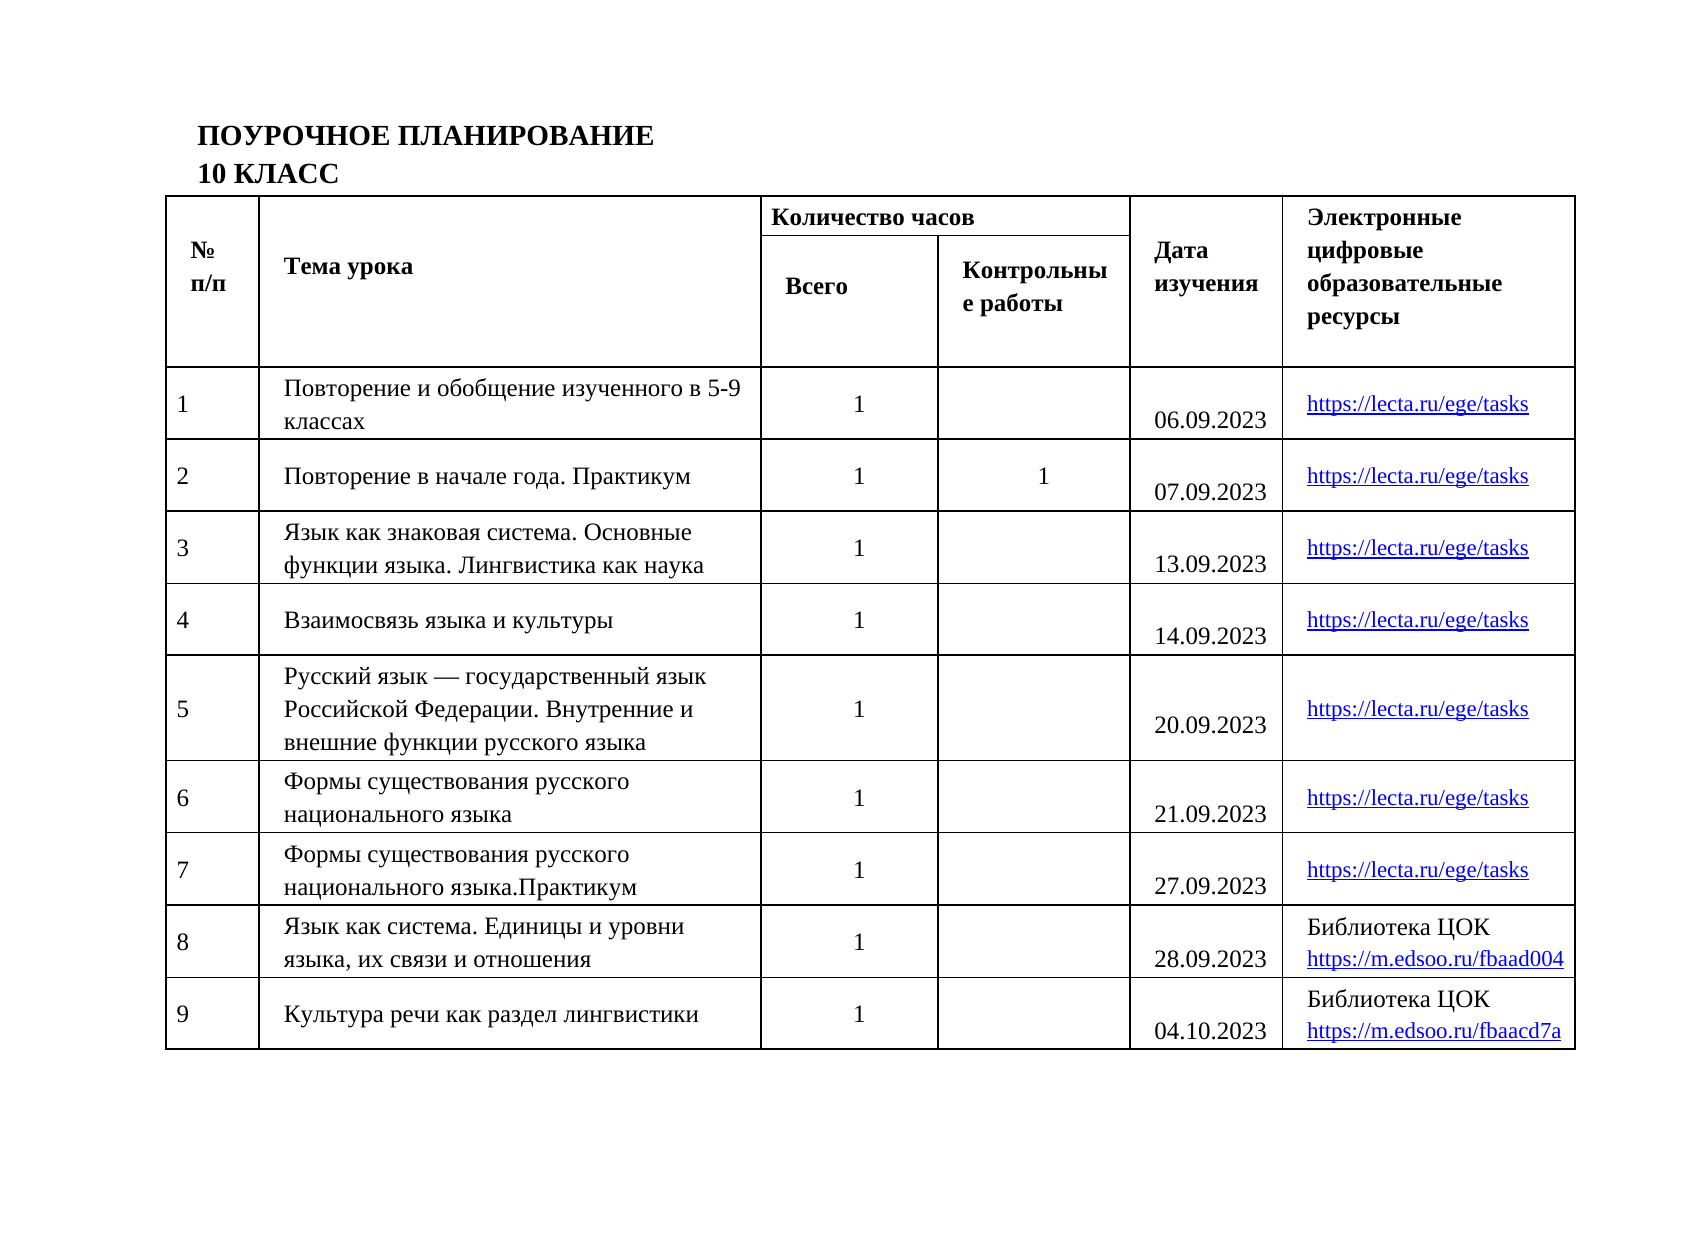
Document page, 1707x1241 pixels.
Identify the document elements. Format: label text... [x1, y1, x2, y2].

table_cell 21.09.2023 [1131, 761, 1282, 832]
table_cell 28.09.2023 [1131, 906, 1282, 977]
table_cell https://lecta.ru/ege/tasks [1283, 761, 1574, 832]
table_cell https://lecta.ru/ege/tasks [1283, 584, 1574, 654]
table_cell 4 [167, 584, 258, 654]
table_cell 1 [167, 368, 258, 438]
table_cell Культура речи как раздел лингвистики [260, 978, 760, 1048]
table_cell 27.09.2023 [1131, 833, 1282, 904]
table_cell [939, 368, 1129, 438]
table_cell https://lecta.ru/ege/tasks [1283, 512, 1574, 582]
table_cell 07.09.2023 [1131, 440, 1282, 510]
table_cell 1 [762, 368, 937, 438]
table_cell Контрольные работы [939, 236, 1129, 366]
table_cell 1 [762, 978, 937, 1048]
table_cell Язык как знаковая система. Основные функции языка. Лингвистика как наука [260, 512, 760, 582]
table_cell Всего [762, 236, 937, 366]
table_cell Формы существования русского национального языка [260, 761, 760, 832]
table_cell [939, 512, 1129, 582]
table_cell Повторение и обобщение изученного в 5-9 классах [260, 368, 760, 438]
table_cell 3 [167, 512, 258, 582]
text 10 КЛАСС [190, 157, 1618, 190]
table_cell 06.09.2023 [1131, 368, 1282, 438]
text ПОУРОЧНОЕ ПЛАНИРОВАНИЕ [190, 118, 1618, 152]
table_cell Формы существования русского национального языка.Практикум [260, 833, 760, 904]
table_cell 04.10.2023 [1131, 978, 1282, 1048]
table_cell 1 [762, 512, 937, 582]
table_cell 1 [762, 584, 937, 654]
table_cell https://lecta.ru/ege/tasks [1283, 368, 1574, 438]
table_cell 20.09.2023 [1131, 656, 1282, 759]
table_cell [939, 906, 1129, 977]
table_cell [939, 833, 1129, 904]
table_header Электронные цифровые образовательные ресурсы [1283, 197, 1574, 366]
table_cell 2 [167, 440, 258, 510]
table_header Тема урока [260, 197, 760, 366]
table_cell Язык как система. Единицы и уровни языка, их связи и отношения [260, 906, 760, 977]
table_header № п/п [167, 197, 258, 366]
table_cell Русский язык — государственный язык Российской Федерации. Внутренние и внешние функции русского языка [260, 656, 760, 759]
table_cell Взаимосвязь языка и культуры [260, 584, 760, 654]
table_cell 9 [167, 978, 258, 1048]
table_header Дата изучения [1131, 197, 1282, 366]
table_cell 8 [167, 906, 258, 977]
table_cell 13.09.2023 [1131, 512, 1282, 582]
table_cell 1 [762, 656, 937, 759]
table_cell 1 [762, 440, 937, 510]
table_cell [939, 761, 1129, 832]
table_cell 7 [167, 833, 258, 904]
table_cell 1 [939, 440, 1129, 510]
table_cell [939, 656, 1129, 759]
table_cell https://lecta.ru/ege/tasks [1283, 833, 1574, 904]
table_header Количество часов [762, 197, 1129, 234]
table_cell 6 [167, 761, 258, 832]
table_cell 1 [762, 833, 937, 904]
table_cell https://lecta.ru/ege/tasks [1283, 656, 1574, 759]
table_cell Повторение в начале года. Практикум [260, 440, 760, 510]
table_cell 5 [167, 656, 258, 759]
table_cell 1 [762, 761, 937, 832]
table_cell 1 [762, 906, 937, 977]
table_cell Библиотека ЦОК https://m.edsoo.ru/fbaad004 [1283, 906, 1574, 977]
table_cell [939, 584, 1129, 654]
table_cell [939, 978, 1129, 1048]
table_cell Библиотека ЦОК https://m.edsoo.ru/fbaacd7a [1283, 978, 1574, 1048]
table_cell 14.09.2023 [1131, 584, 1282, 654]
table_cell https://lecta.ru/ege/tasks [1283, 440, 1574, 510]
